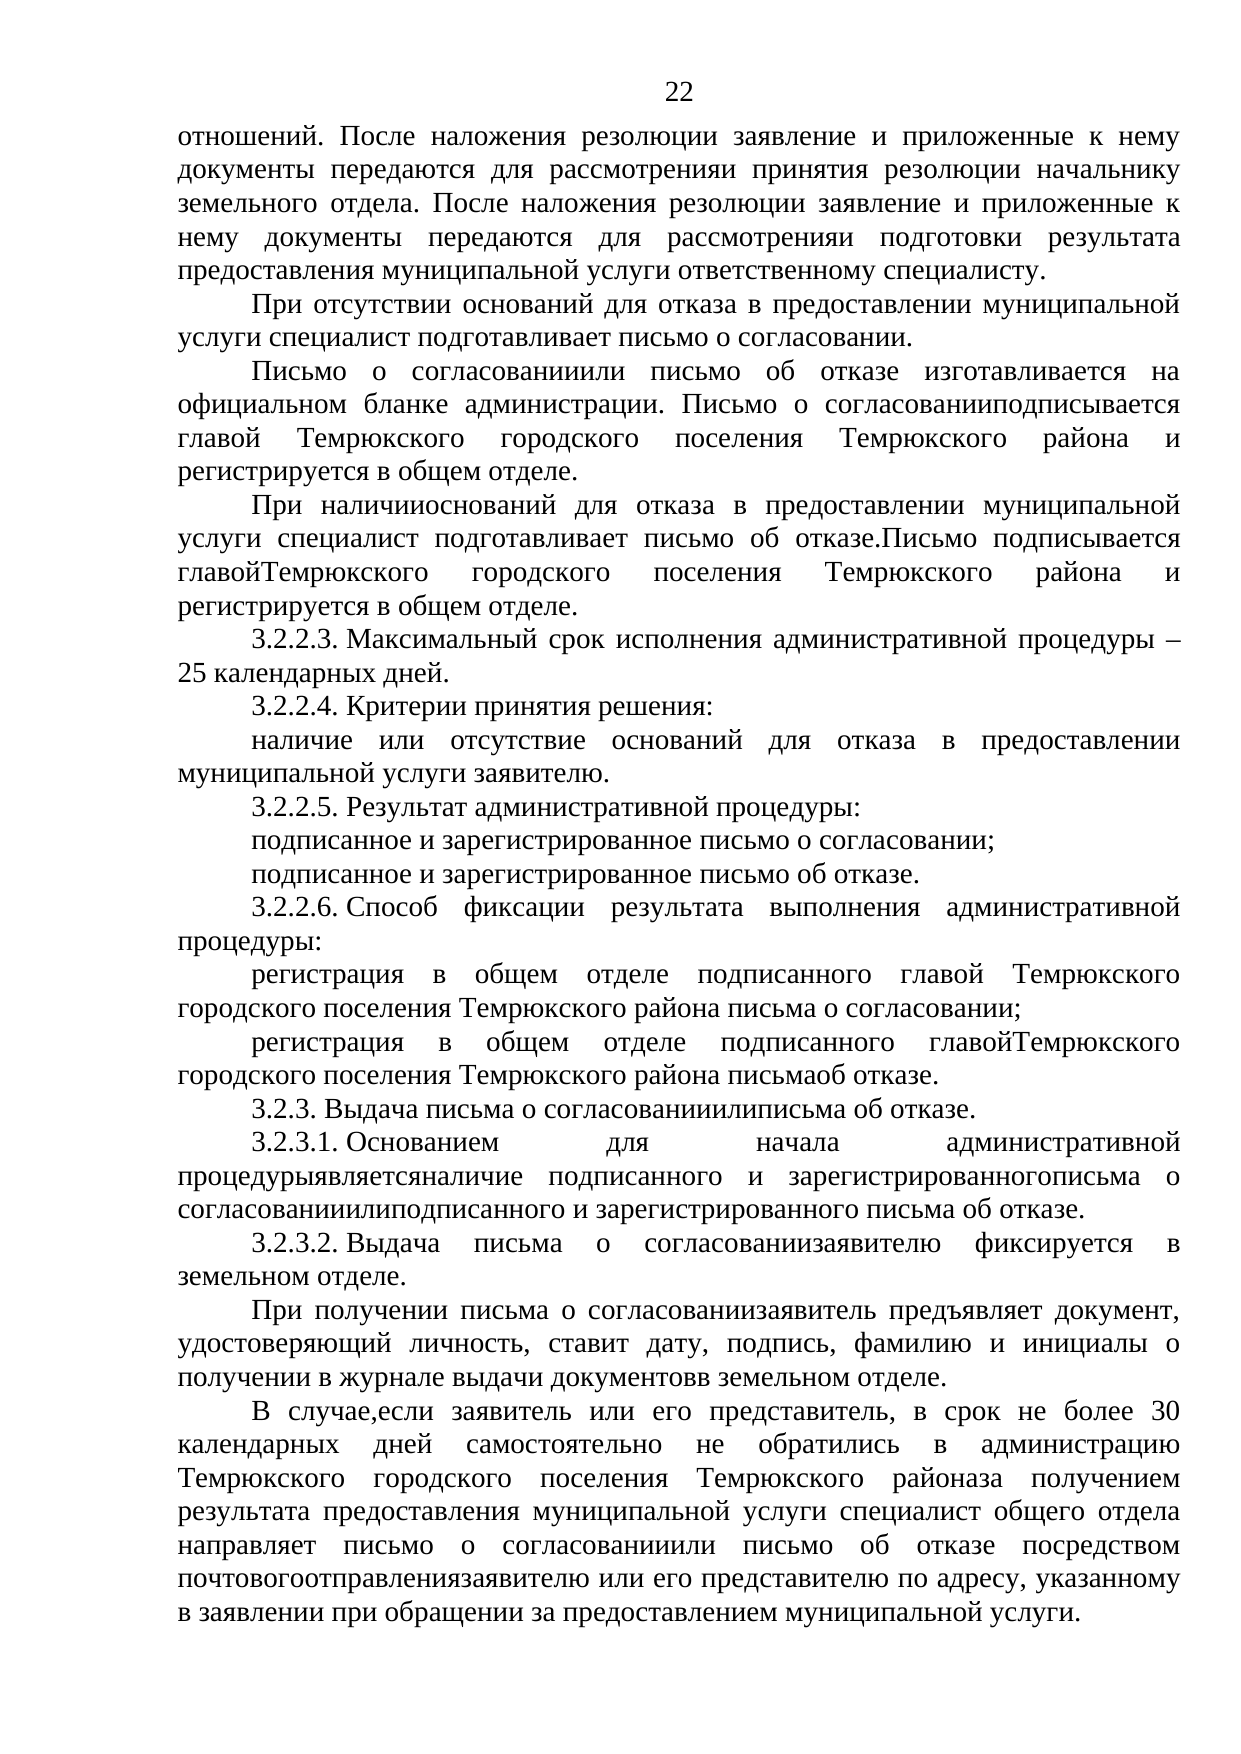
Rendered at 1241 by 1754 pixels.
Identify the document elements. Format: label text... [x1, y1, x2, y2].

text 3.2.2.4. Критерии принятия решения: [177, 688, 1181, 722]
text В случае,если заявитель или его представитель, в срок не более 30 календарных дней самостоятельно не обратились в администрацию Темрюкского городского поселения Темрюкского районаза получением результата предоставления муниципальной услуги специалист общего отдела направляет письмо о согласованииили письмо об отказе посредством почтовогоотправлениязаявителю или его представителю по адресу, указанному в заявлении при обращении за предоставлением муниципальной услуги. [177, 1393, 1181, 1627]
text регистрация в общем отделе подписанного главой Темрюкского городского поселения Темрюкского района письма о согласовании; [177, 957, 1181, 1024]
text 3.2.3. Выдача письма о согласованииилиписьма об отказе. [177, 1091, 1181, 1124]
text При наличииоснований для отказа в предоставлении муниципальной услуги специалист подготавливает письмо об отказе.Письмо подписывается главойТемрюкского городского поселения Темрюкского района и регистрируется в общем отделе. [177, 487, 1181, 621]
text 3.2.3.2. Выдача письма о согласованиизаявителю фиксируется в земельном отделе. [177, 1225, 1181, 1292]
text 3.2.2.5. Результат административной процедуры: [177, 789, 1181, 822]
text Письмо о согласованииили письмо об отказе изготавливается на официальном бланке администрации. Письмо о согласованииподписывается главой Темрюкского городского поселения Темрюкского района и регистрируется в общем отделе. [177, 353, 1181, 487]
text При отсутствии оснований для отказа в предоставлении муниципальной услуги специалист подготавливает письмо о согласовании. [177, 286, 1181, 353]
text 3.2.3.1. Основанием для начала административной процедурыявляетсяналичие подписанного и зарегистрированногописьма о согласованииилиподписанного и зарегистрированного письма об отказе. [177, 1124, 1181, 1225]
text подписанное и зарегистрированное письмо о согласовании; [177, 822, 1181, 856]
text регистрация в общем отделе подписанного главойТемрюкского городского поселения Темрюкского района письмаоб отказе. [177, 1024, 1181, 1091]
text подписанное и зарегистрированное письмо об отказе. [177, 856, 1181, 889]
text 3.2.2.3. Максимальный срок исполнения административной процедуры – 25 календарных дней. [177, 621, 1181, 688]
text При получении письма о согласованиизаявитель предъявляет документ, удостоверяющий личность, ставит дату, подпись, фамилию и инициалы о получении в журнале выдачи документовв земельном отделе. [177, 1292, 1181, 1393]
text наличие или отсутствие оснований для отказа в предоставлении муниципальной услуги заявителю. [177, 722, 1181, 789]
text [177, 118, 1181, 286]
text 3.2.2.6. Способ фиксации результата выполнения административной процедуры: [177, 889, 1181, 957]
